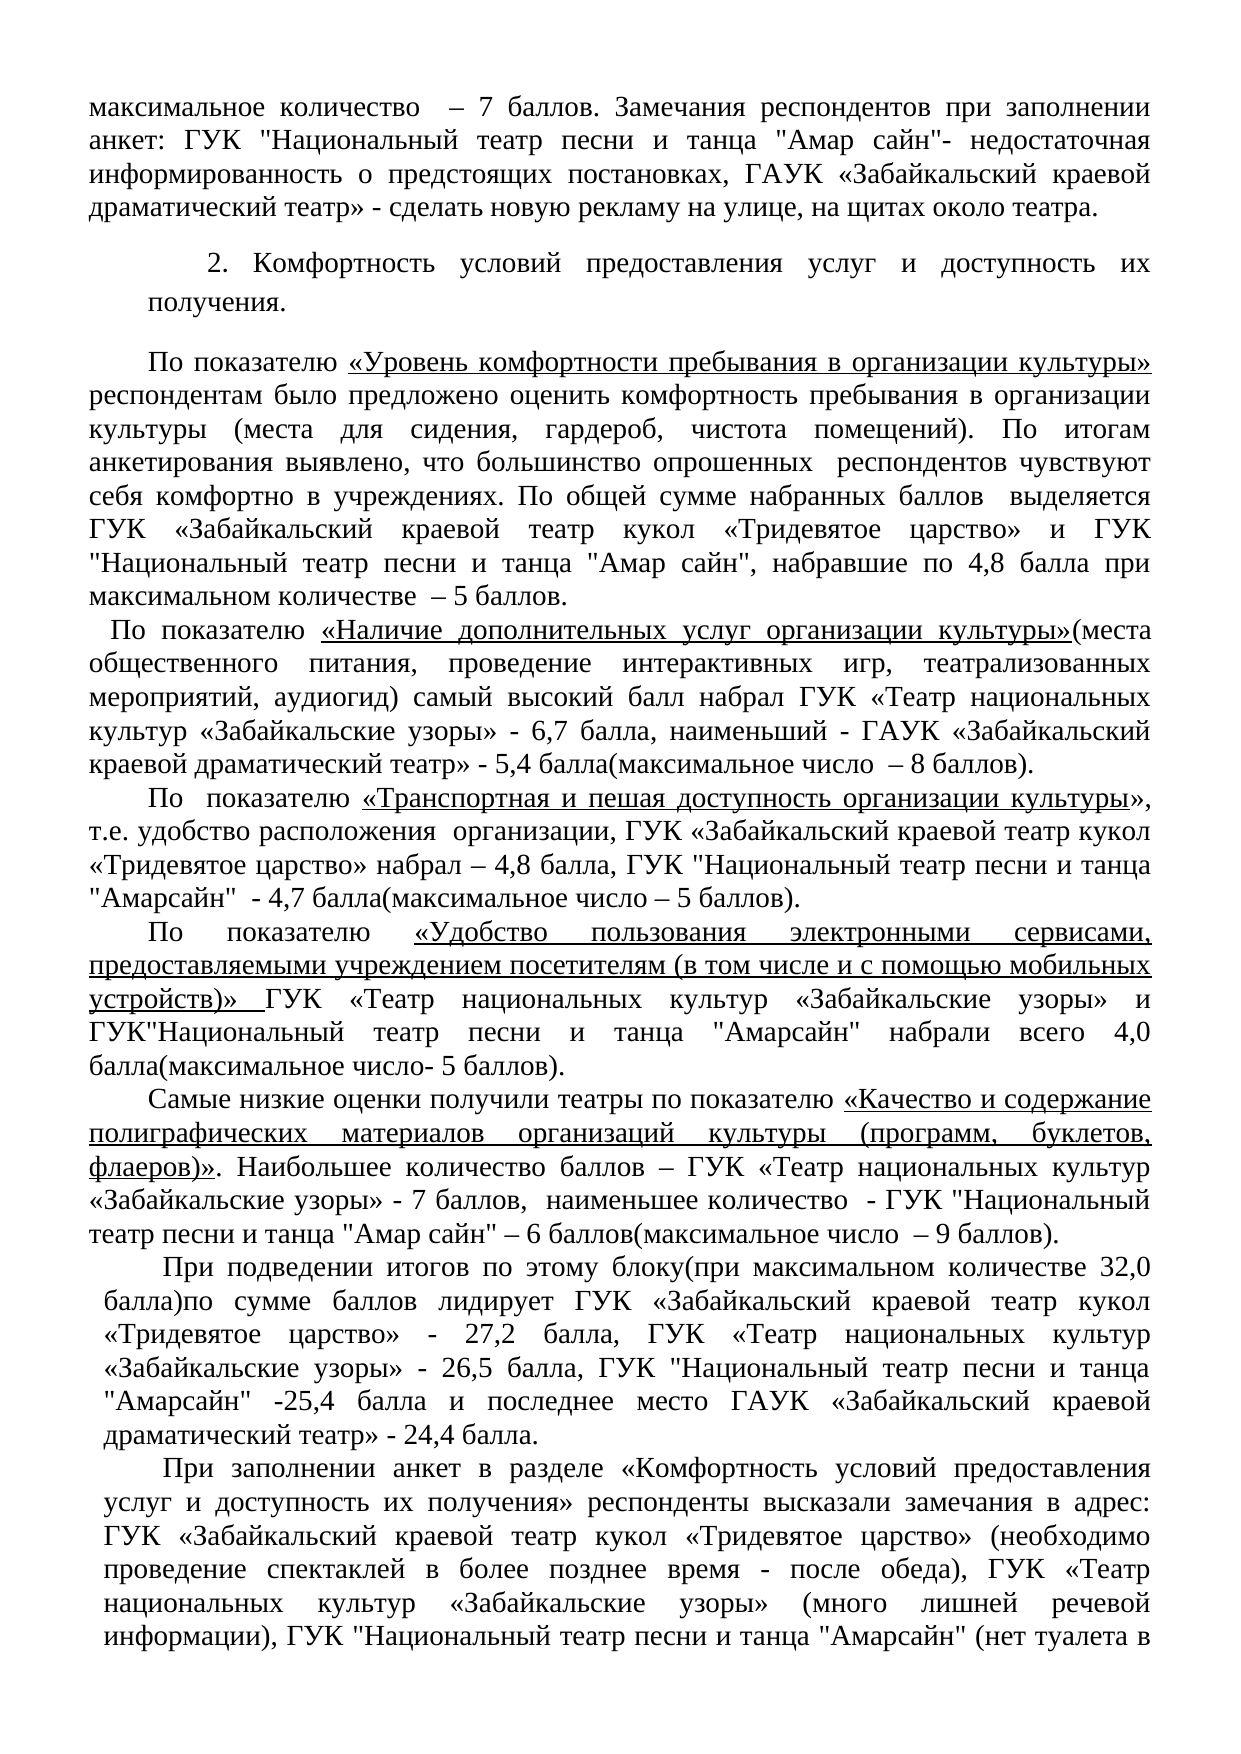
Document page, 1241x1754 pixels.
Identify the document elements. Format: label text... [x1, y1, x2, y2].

text Самые низкие оценки получили театры по показателю «Качество и содержание полиграфических материалов организаций культуры (программ, буклетов, флаеров)». Наибольшее количество баллов – ГУК «Театр национальных культур «Забайкальские узоры» - 7 баллов, наименьшее количество - ГУК "Национальный театр песни и танца "Амар сайн" – 6 баллов(максимальное число – 9 баллов). [89, 1082, 1152, 1144]
text По показателю «Удобство пользования электронными сервисами, предоставляемыми учреждением посетителям (в том числе и с помощью мобильных устройств)» ГУК «Театр национальных культур «Забайкальские узоры» и ГУК"Национальный театр песни и танца "Амарсайн" набрали всего 4,0 балла(максимальное число- 5 баллов). [89, 914, 1152, 976]
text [103, 1451, 1152, 1652]
text Самые низкие оценки получили театры по показателю «Качество и содержание полиграфических материалов организаций культуры (программ, буклетов, флаеров)». Наибольшее количество баллов – ГУК «Театр национальных культур «Забайкальские узоры» - 7 баллов, наименьшее количество - ГУК "Национальный театр песни и танца "Амар сайн" – 6 баллов(максимальное число – 9 баллов). [89, 1146, 1152, 1249]
text По показателю «Уровень комфортности пребывания в организации культуры» респондентам было предложено оценить комфортность пребывания в организации культуры (места для сидения, гардероб, чистота помещений). По итогам анкетирования выявлено, что большинство опрошенных респондентов чувствуют себя комфортно в учреждениях. По общей сумме набранных баллов выделяется ГУК «Забайкальский краевой театр кукол «Тридевятое царство» и ГУК "Национальный театр песни и танца "Амар сайн", набравшие по 4,8 балла при максимальном количестве – 5 баллов. [89, 344, 1152, 612]
text При подведении итогов по этому блоку(при максимальном количестве 32,0 балла)по сумме баллов лидирует ГУК «Забайкальский краевой театр кукол «Тридевятое царство» - 27,2 балла, ГУК «Театр национальных культур «Забайкальские узоры» - 26,5 балла, ГУК "Национальный театр песни и танца "Амарсайн" -25,4 балла и последнее место ГАУК «Забайкальский краевой драматический театр» - 24,4 балла. [103, 1249, 1152, 1451]
text 2. Комфортность условий предоставления услуг и доступность их получения. [148, 244, 1152, 318]
text По показателю «Наличие дополнительных услуг организации культуры»(места общественного питания, проведение интерактивных игр, театрализованных мероприятий, аудиогид) самый высокий балл набрал ГУК «Театр национальных культур «Забайкальские узоры» - 6,7 балла, наименьший - ГАУК «Забайкальский краевой драматический театр» - 5,4 балла(максимальное число – 8 баллов). [89, 612, 1152, 780]
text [89, 89, 1152, 223]
text По показателю «Удобство пользования электронными сервисами, предоставляемыми учреждением посетителям (в том числе и с помощью мобильных устройств)» ГУК «Театр национальных культур «Забайкальские узоры» и ГУК"Национальный театр песни и танца "Амарсайн" набрали всего 4,0 балла(максимальное число- 5 баллов). [89, 978, 1152, 1082]
text По показателю «Транспортная и пешая доступность организации культуры», т.е. удобство расположения организации, ГУК «Забайкальский краевой театр кукол «Тридевятое царство» набрал – 4,8 балла, ГУК "Национальный театр песни и танца "Амарсайн" - 4,7 балла(максимальное число – 5 баллов). [89, 780, 1152, 914]
